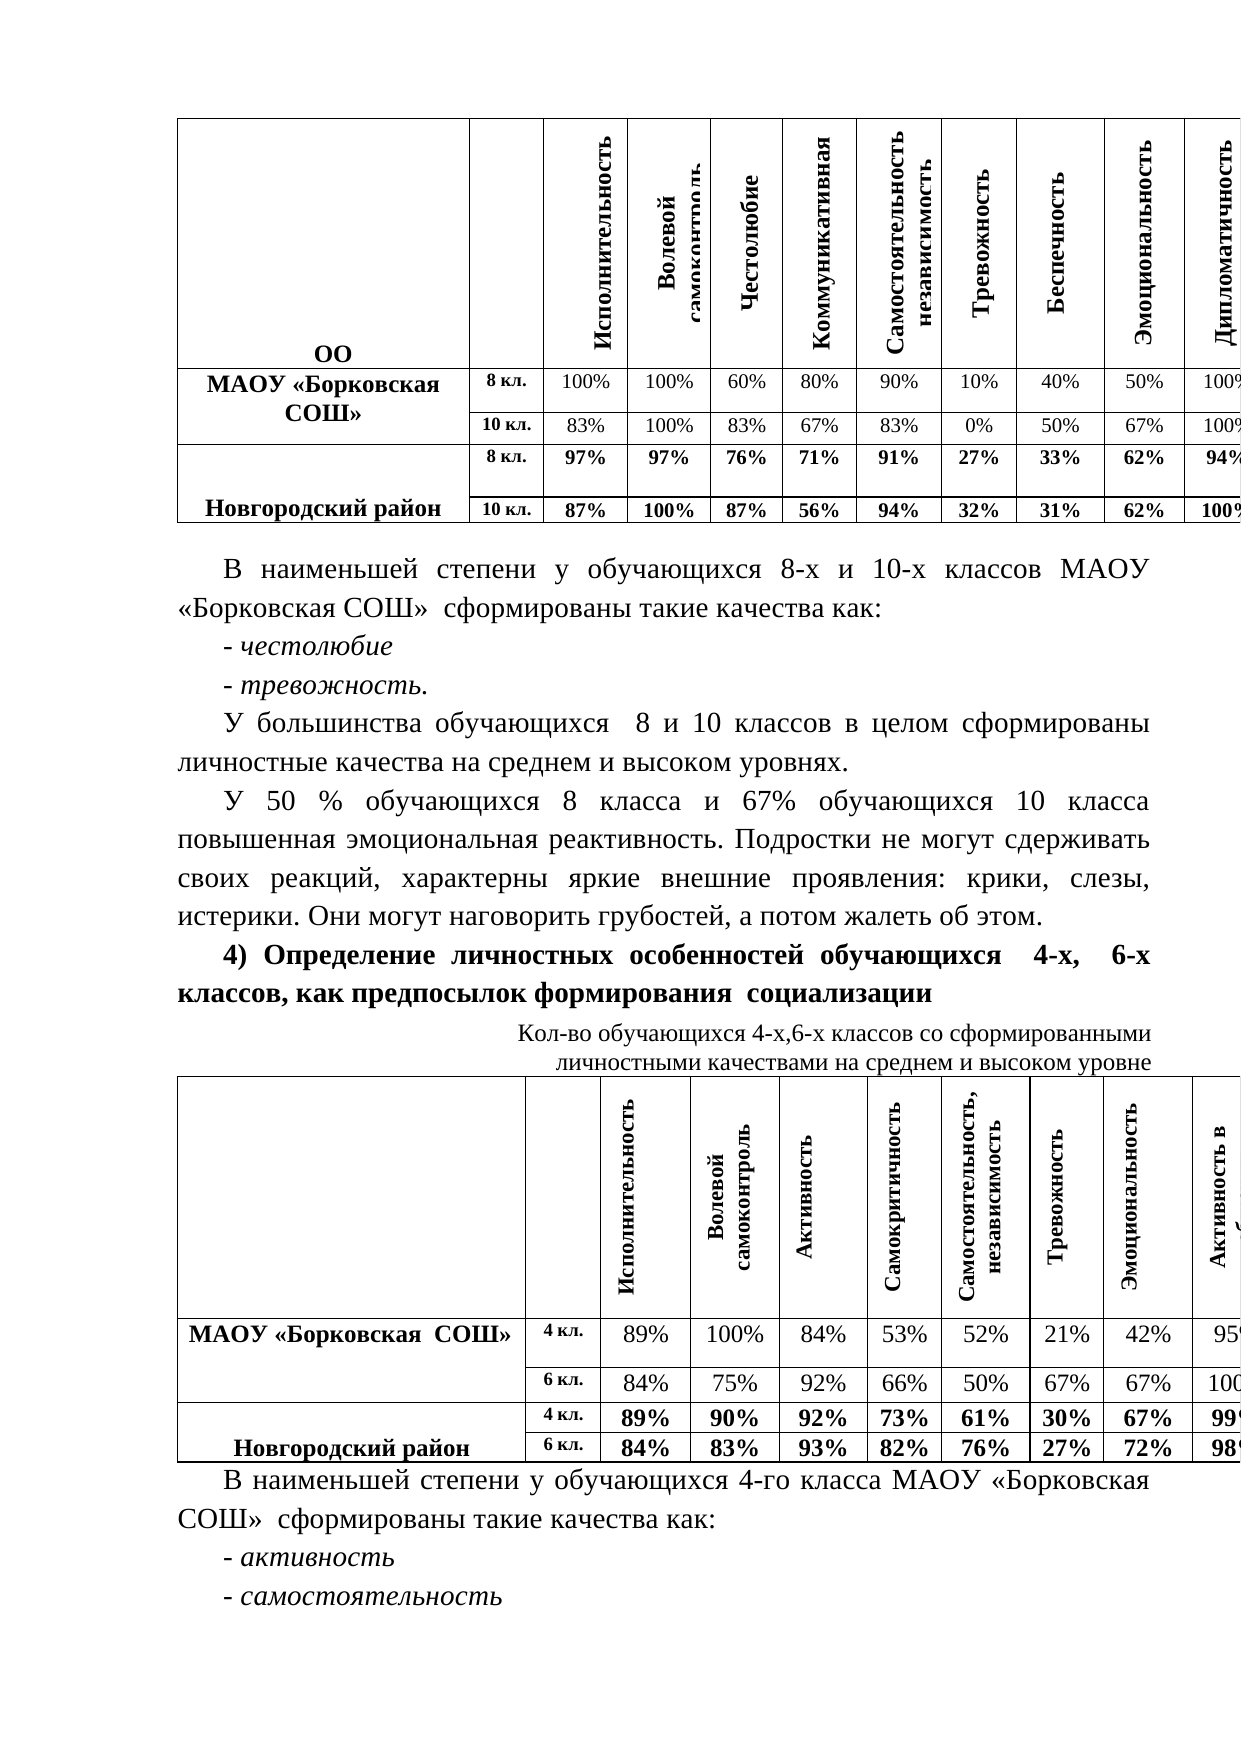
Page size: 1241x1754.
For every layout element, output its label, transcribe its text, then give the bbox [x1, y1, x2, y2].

table_header Честолюбие [711, 119, 782, 368]
table_cell 98% [1193, 1433, 1240, 1461]
table_cell 100% [1185, 413, 1240, 444]
table_header [178, 1077, 525, 1318]
table_cell 50% [1017, 413, 1104, 444]
text - честолюбие [177, 628, 1152, 662]
table_cell 97% [544, 445, 627, 496]
table_cell 66% [868, 1368, 941, 1402]
table_cell 42% [1104, 1319, 1192, 1367]
table_header Коммуникативная активность [783, 119, 856, 368]
table_header [526, 1077, 600, 1318]
table_cell 97% [628, 445, 710, 496]
table_cell 93% [780, 1433, 867, 1461]
table_cell 94% [857, 498, 941, 522]
table_cell 76% [942, 1433, 1029, 1461]
table_cell 8 кл. [470, 445, 543, 496]
table_header Эмоциональность [1105, 119, 1184, 368]
table_cell 27% [1031, 1433, 1103, 1461]
text личностными качествами на среднем и высоком уровне [177, 1047, 1152, 1076]
table_cell 71% [783, 445, 856, 496]
table_cell 40% [1017, 369, 1104, 412]
table_cell 67% [783, 413, 856, 444]
text У большинства обучающихся 8 и 10 классов в целом сформированы личностные качества на среднем и высоком уровнях. [177, 706, 1152, 778]
table_cell 90% [691, 1403, 779, 1432]
table_cell 50% [942, 1368, 1029, 1402]
table_cell Новгородский район [178, 445, 469, 522]
text В наименьшей степени у обучающихся 8-х и 10-х классов МАОУ «Борковская СОШ» сформированы такие качества как: [177, 551, 1152, 623]
table_cell 32% [942, 498, 1016, 522]
table_cell 94% [1185, 445, 1240, 496]
table_cell 62% [1105, 498, 1184, 522]
table_cell 100% [1185, 498, 1240, 522]
table_cell 30% [1031, 1403, 1103, 1432]
table_cell Новгородский район [178, 1403, 525, 1461]
table_cell 83% [544, 413, 627, 444]
text 4) Определение личностных особенностей обучающихся 4-х, 6-х классов, как предпосылок формирования социализации [177, 937, 1152, 1009]
table_cell 75% [691, 1368, 779, 1402]
text - самостоятельность [177, 1578, 1152, 1612]
table_cell 100% [691, 1319, 779, 1367]
table_cell 82% [868, 1433, 941, 1461]
table_cell 53% [868, 1319, 941, 1367]
table_header Волевой самоконтроль [691, 1077, 779, 1318]
table_cell 8 кл. [470, 369, 543, 412]
table_cell 31% [1017, 498, 1104, 522]
table_cell 83% [691, 1433, 779, 1461]
table_cell 99% [1193, 1403, 1240, 1432]
table_cell 72% [1104, 1433, 1192, 1461]
text У 50 % обучающихся 8 класса и 67% обучающихся 10 класса повышенная эмоциональная реактивность. Подростки не могут сдерживать своих реакций, характерны яркие внешние проявления: крики, слезы, истерики. Они могут наговорить грубостей, а потом жалеть об этом. [177, 783, 1152, 932]
table_cell 84% [601, 1433, 690, 1461]
table_cell 76% [711, 445, 782, 496]
table_cell 89% [601, 1319, 690, 1367]
table_cell 10 кл. [470, 413, 543, 444]
text Кол-во обучающихся 4-х,6-х классов со сформированными [177, 1014, 1152, 1047]
table_cell 4 кл. [526, 1319, 600, 1367]
table_cell МАОУ «Борковская СОШ» [178, 1319, 525, 1402]
table_cell 10 кл. [470, 498, 543, 522]
table_cell 84% [601, 1368, 690, 1402]
table_header Беспечность [1017, 119, 1104, 368]
table_cell 50% [1105, 369, 1184, 412]
table_cell 21% [1031, 1319, 1103, 1367]
table_cell 27% [942, 445, 1016, 496]
table_cell 67% [1031, 1368, 1103, 1402]
table_cell 80% [783, 369, 856, 412]
table_header Эмоциональность [1104, 1077, 1192, 1318]
table_header Дипломатичность [1185, 119, 1240, 368]
table_cell 67% [1104, 1368, 1192, 1402]
table_header Исполнительность [601, 1077, 690, 1318]
text - тревожность. [177, 667, 1152, 701]
table_cell 100% [628, 369, 710, 412]
table_header Тревожность [942, 119, 1016, 368]
table_header Тревожность [1031, 1077, 1103, 1318]
table_cell 100% [628, 498, 710, 522]
table_cell 87% [544, 498, 627, 522]
table_cell 62% [1105, 445, 1184, 496]
table_cell 100% [1185, 369, 1240, 412]
table_cell 4 кл. [526, 1403, 600, 1432]
table_header Волевой самоконтроль [628, 119, 710, 368]
table_cell 56% [783, 498, 856, 522]
table_header Активность [780, 1077, 867, 1318]
text - активность [177, 1539, 1152, 1573]
table_cell 10% [942, 369, 1016, 412]
table_cell 84% [780, 1319, 867, 1367]
table_cell 87% [711, 498, 782, 522]
table_cell 91% [857, 445, 941, 496]
table_cell 100% [628, 413, 710, 444]
table_header Активность в общении [1193, 1077, 1240, 1318]
table_cell 95% [1193, 1319, 1240, 1367]
table_cell 67% [1105, 413, 1184, 444]
table_cell 83% [857, 413, 941, 444]
table_cell 73% [868, 1403, 941, 1432]
table_header Самостоятельность независимость [857, 119, 941, 368]
table_cell 100% [1193, 1368, 1240, 1402]
table_cell 52% [942, 1319, 1029, 1367]
table_cell 33% [1017, 445, 1104, 496]
table_cell 67% [1104, 1403, 1192, 1432]
table_cell 100% [544, 369, 627, 412]
table_cell 60% [711, 369, 782, 412]
table_cell 89% [601, 1403, 690, 1432]
table_cell МАОУ «Борковская СОШ» [178, 369, 469, 444]
table_header Исполнительность [544, 119, 627, 368]
table_header Самокритичность [868, 1077, 941, 1318]
table_header ОО [178, 119, 469, 368]
table_cell 83% [711, 413, 782, 444]
table_cell 6 кл. [526, 1433, 600, 1461]
table_header Самостоятельность, независимость [942, 1077, 1029, 1318]
table_cell 61% [942, 1403, 1029, 1432]
table_cell 6 кл. [526, 1368, 600, 1402]
table_cell 90% [857, 369, 941, 412]
table_cell 0% [942, 413, 1016, 444]
table_cell 92% [780, 1403, 867, 1432]
text В наименьшей степени у обучающихся 4-го класса МАОУ «Борковская СОШ» сформированы такие качества как: [177, 1463, 1152, 1534]
table_header [470, 119, 543, 368]
table_cell 92% [780, 1368, 867, 1402]
